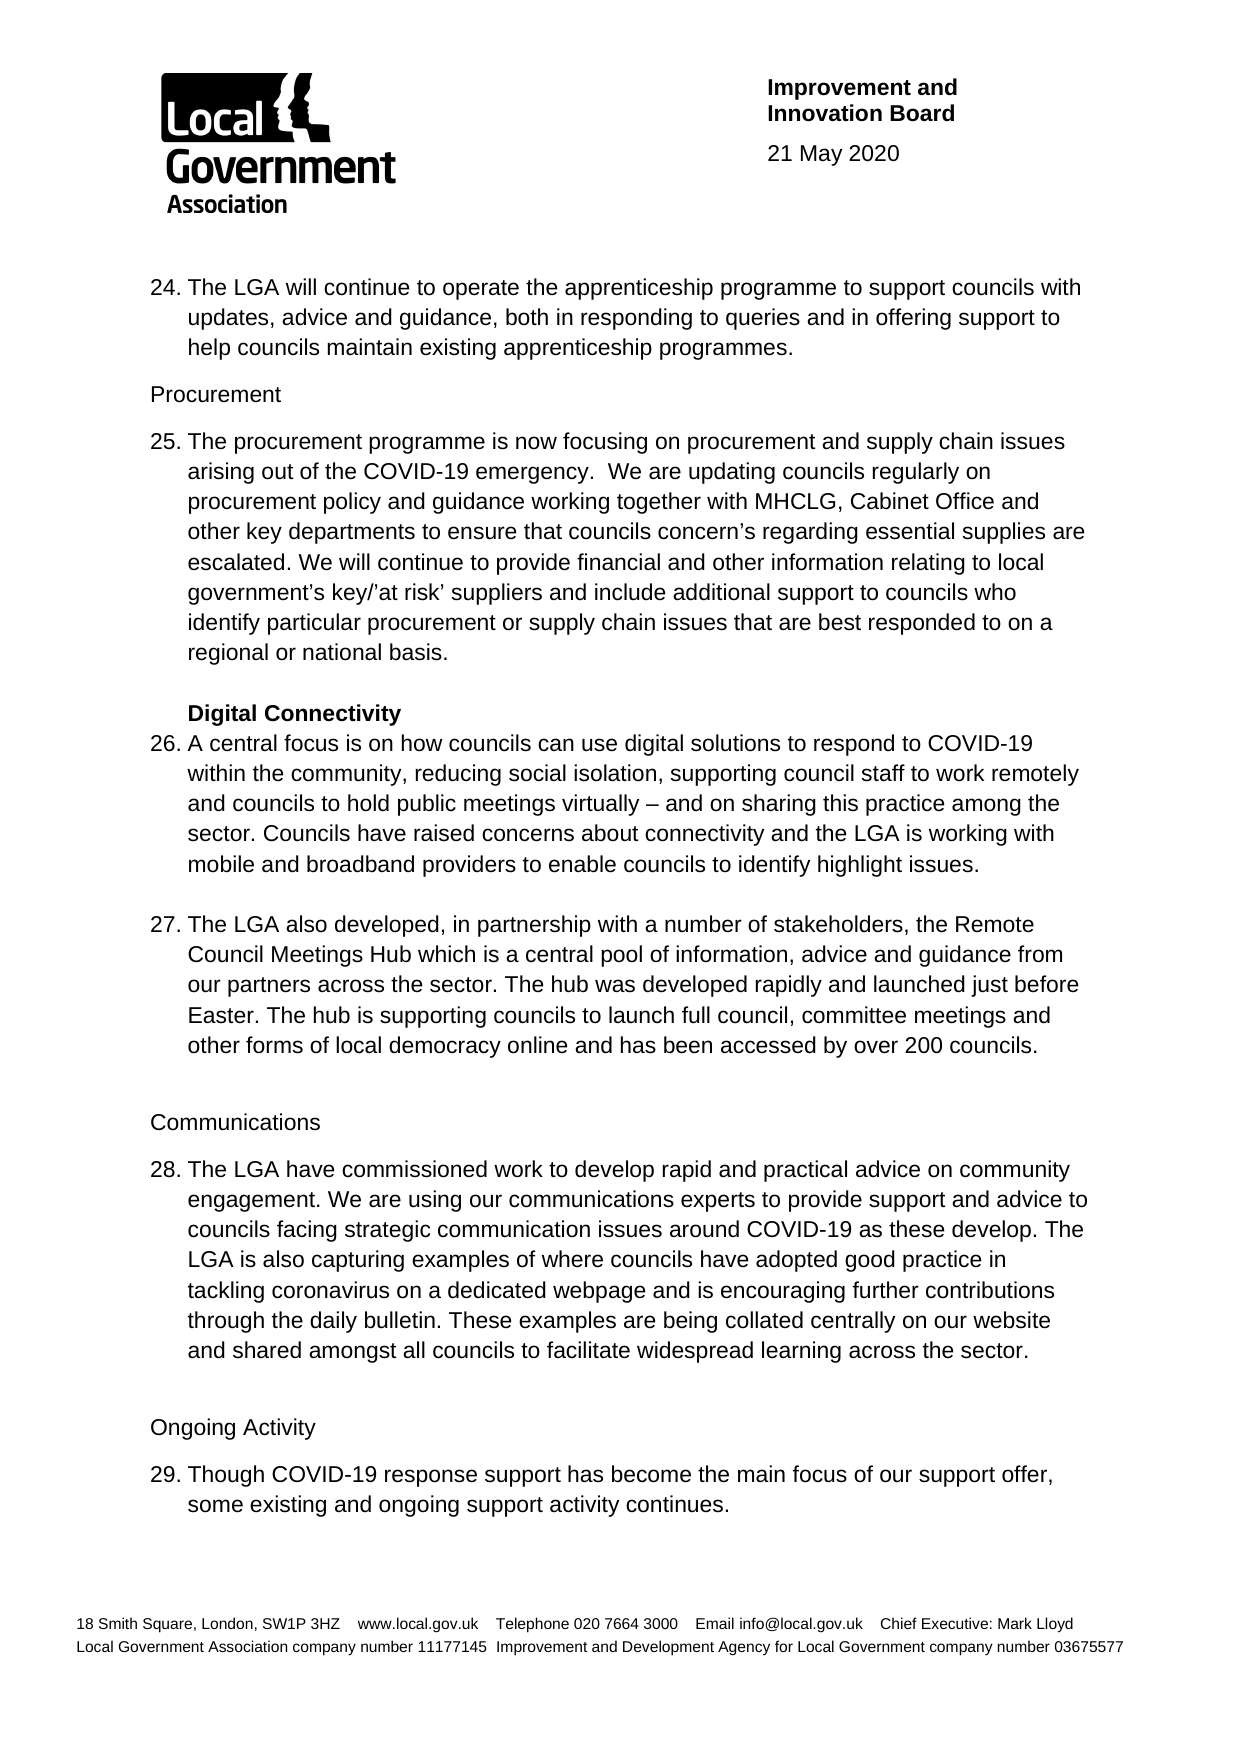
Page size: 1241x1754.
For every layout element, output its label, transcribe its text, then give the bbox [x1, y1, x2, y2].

list The LGA have commissioned work to develop rapid and practical advice on community engagement. We are using our communications experts to provide support and advice to councils facing strategic communication issues around COVID-19 as these develop. The LGA is also capturing examples of where councils have adopted good practice in tackling coronavirus on a dedicated webpage and is encouraging further contributions through the daily bulletin. These examples are being collated centrally on our website and shared amongst all councils to facilitate widespread learning across the sector. [150, 1156, 1090, 1393]
list A central focus is on how councils can use digital solutions to respond to COVID-19 within the community, reducing social isolation, supporting council staff to work remotely and councils to hold public meetings virtually – and on sharing this practice among the sector. Councils have raised concerns about connectivity and the LGA is working with mobile and broadband providers to enable councils to identify highlight issues. [150, 730, 1090, 907]
list The procurement programme is now focusing on procurement and supply chain issues arising out of the COVID-19 emergency. We are updating councils regularly on procurement policy and guidance working together with MHCLG, Cabinet Office and other key departments to ensure that councils concern’s regarding essential supplies are escalated. We will continue to provide financial and other information relating to local government’s key/’at risk’ suppliers and include additional support to councils who identify particular procurement or supply chain issues that are best responded to on a regional or national basis. [150, 428, 1090, 726]
list The LGA also developed, in partnership with a number of stakeholders, the Remote Council Meetings Hub which is a central pool of information, advice and guidance from our partners across the sector. The hub was developed rapidly and launched just before Easter. The hub is supporting councils to launch full council, committee meetings and other forms of local democracy online and has been accessed by over 200 councils. [150, 911, 1090, 1088]
picture [161, 73, 396, 213]
list The LGA will continue to operate the apprenticeship programme to support councils with updates, advice and guidance, both in responding to queries and in offering support to help councils maintain existing apprenticeship programmes. [150, 273, 1090, 360]
list Though COVID-19 response support has become the main focus of our support offer, some existing and ongoing support activity continues. [150, 1461, 1090, 1548]
